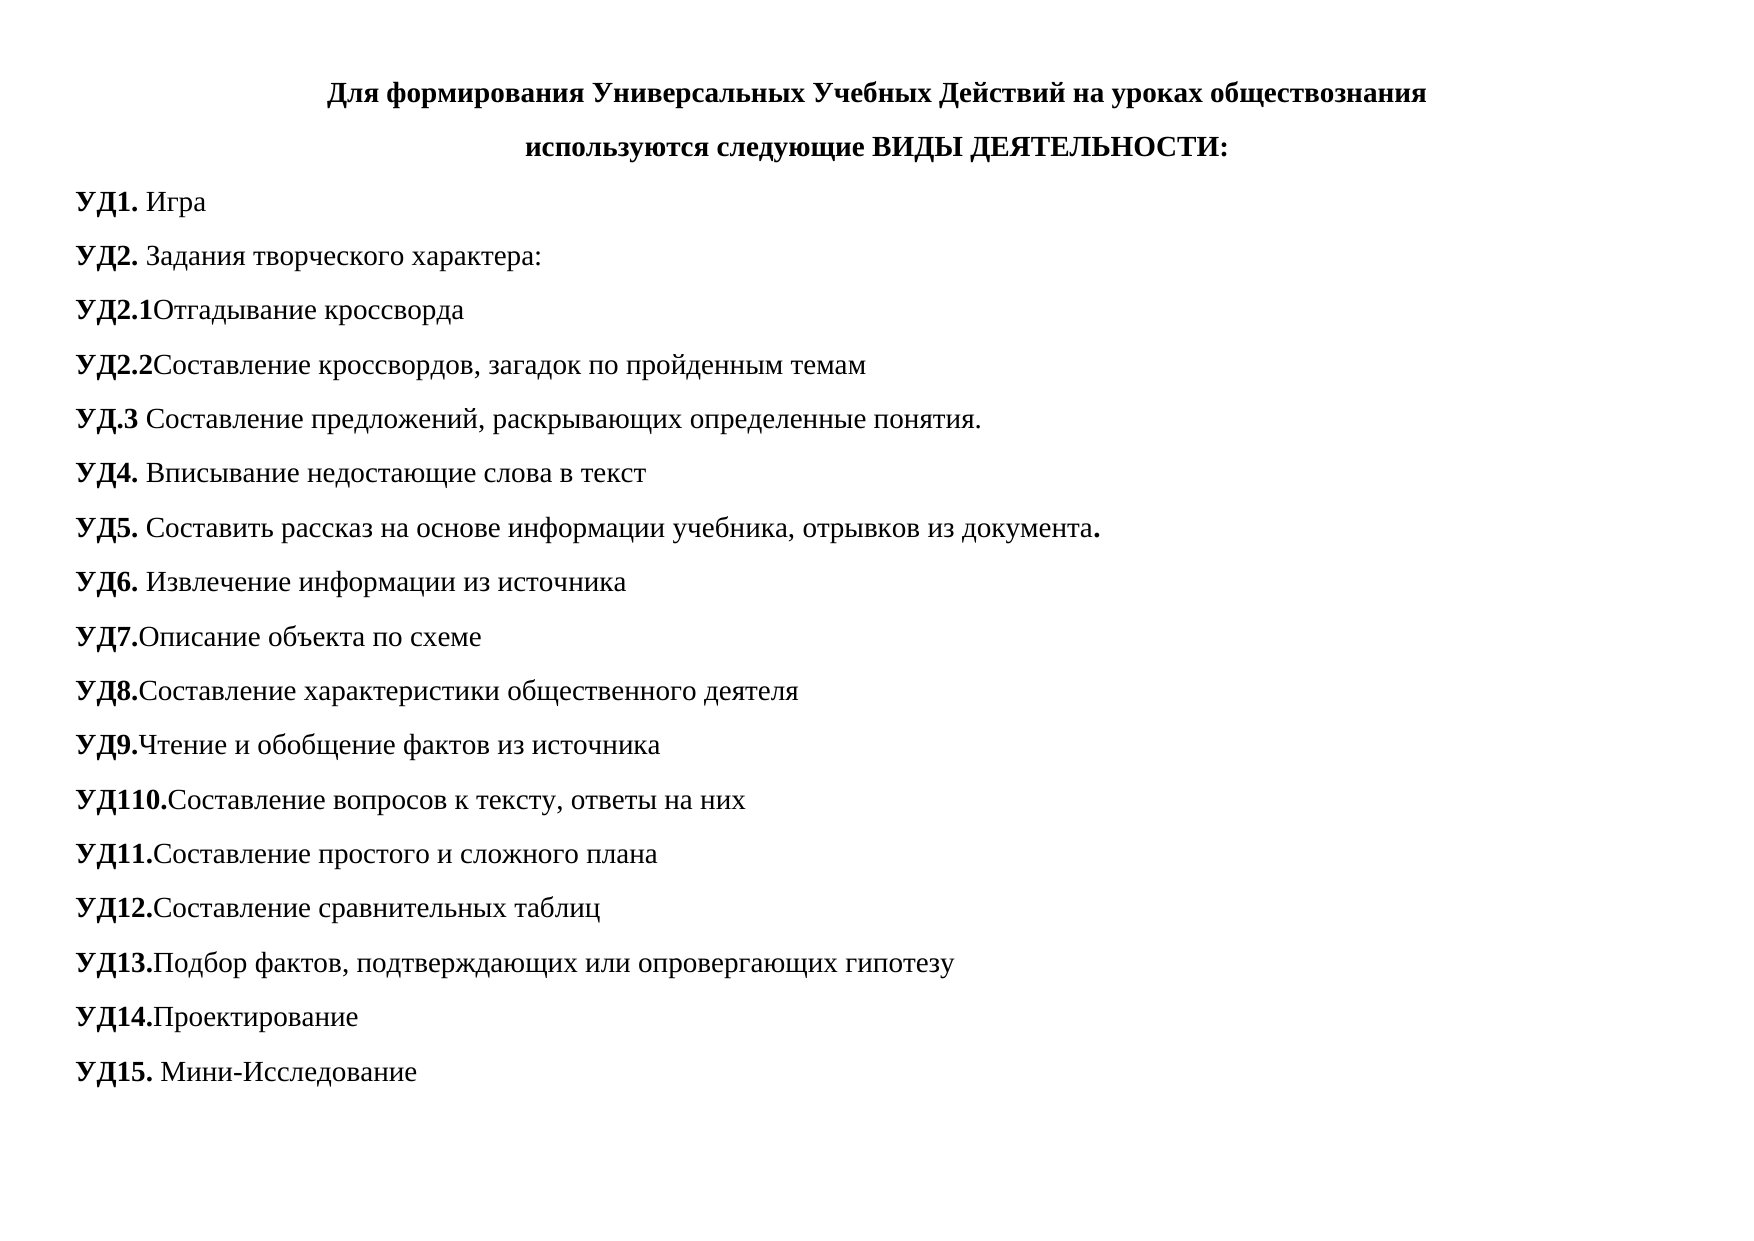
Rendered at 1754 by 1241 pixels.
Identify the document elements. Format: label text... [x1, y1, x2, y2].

text УД5. Составить рассказ на основе информации учебника, отрывков из документа. [75, 510, 1679, 543]
text используются следующие ВИДЫ ДЕЯТЕЛЬНОСТИ: [75, 129, 1679, 163]
text УД11.Составление простого и сложного плана [75, 836, 1679, 870]
text УД.3 Составление предложений, раскрывающих определенные понятия. [75, 401, 1679, 435]
text УД13.Подбор фактов, подтверждающих или опровергающих гипотезу [75, 945, 1679, 978]
text УД2.1Отгадывание кроссворда [75, 292, 1679, 326]
text УД4. Вписывание недостающие слова в текст [75, 456, 1679, 489]
text УД7.Описание объекта по схеме [75, 619, 1679, 652]
text УД110.Составление вопросов к тексту, ответы на них [75, 782, 1679, 815]
text УД6. Извлечение информации из источника [75, 564, 1679, 598]
text Для формирования Универсальных Учебных Действий на уроках обществознания [75, 75, 1679, 108]
text УД14.Проектирование [75, 999, 1679, 1033]
text УД12.Составление сравнительных таблиц [75, 891, 1679, 924]
text УД1. Игра [75, 184, 1679, 217]
text УД2.2Составление кроссвордов, загадок по пройденным темам [75, 347, 1679, 380]
text УД2. Задания творческого характера: [75, 238, 1679, 272]
text УД9.Чтение и обобщение фактов из источника [75, 727, 1679, 761]
text УД8.Составление характеристики общественного деятеля [75, 673, 1679, 707]
text УД15. Мини-Исследование [75, 1054, 1679, 1087]
